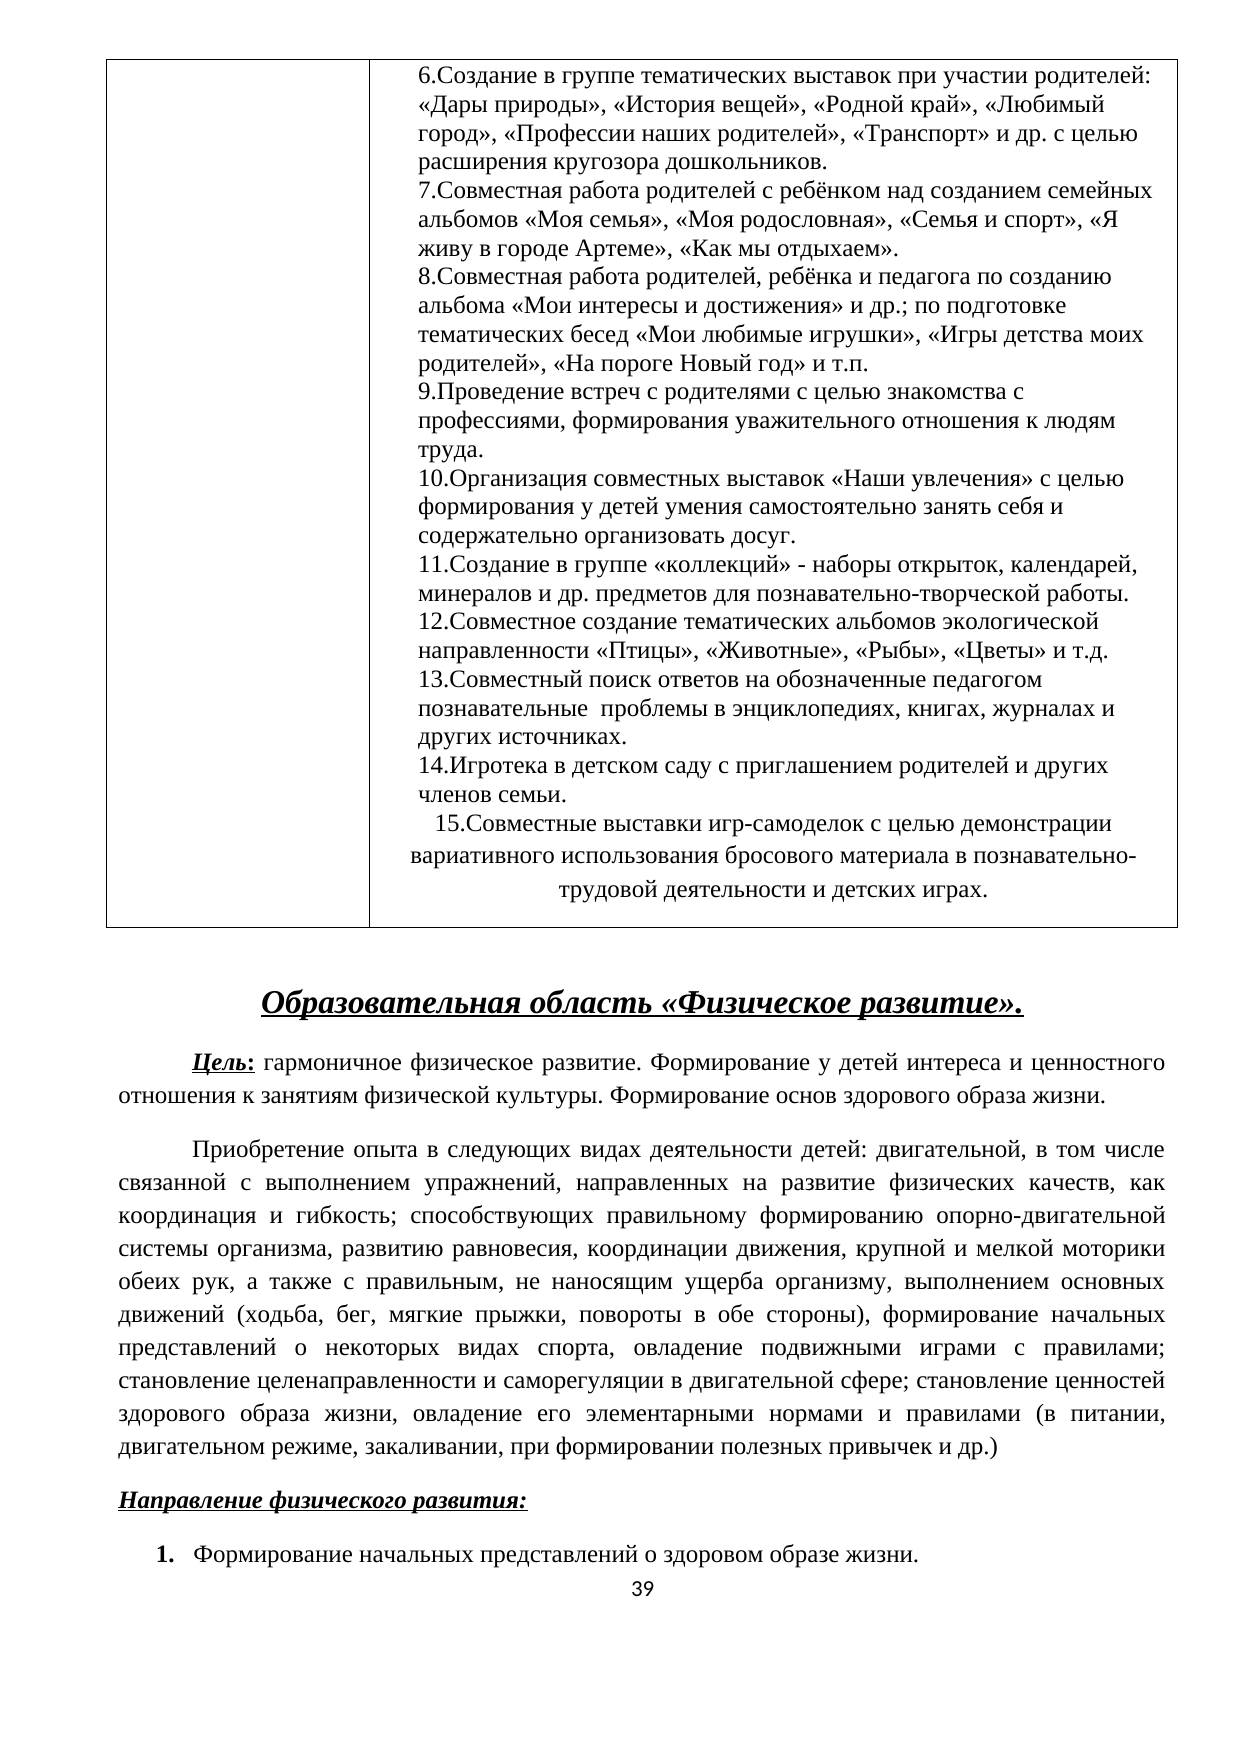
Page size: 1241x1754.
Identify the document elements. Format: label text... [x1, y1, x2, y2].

text Образовательная область «Физическое развитие». [118, 982, 1167, 1020]
text Направление физического развития: [118, 1485, 1167, 1513]
text Приобретение опыта в следующих видах деятельности детей: двигательной, в том числе связанной с выполнением упражнений, направленных на развитие физических качеств, как координация и гибкость; способствующих правильному формированию опорно-двигательной системы организма, развитию равновесия, координации движения, крупной и мелкой моторики обеих рук, а также с правильным, не наносящим ущерба организму, выполнением основных движений (ходьба, бег, мягкие прыжки, повороты в обе стороны), формирование начальных представлений о некоторых видах спорта, овладение подвижными играми с правилами; становление целенаправленности и саморегуляции в двигательной сфере; становление ценностей здорового образа жизни, овладение его элементарными нормами и правилами (в питании, двигательном режиме, закаливании, при формировании полезных привычек и др.) [118, 1134, 1167, 1460]
text Цель: гармоничное физическое развитие. Формирование у детей интереса и ценностного отношения к занятиям физической культуры. Формирование основ здорового образа жизни. [118, 1047, 1167, 1109]
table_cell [107, 60, 369, 927]
list Формирование начальных представлений о здоровом образе жизни. [156, 1539, 1167, 1567]
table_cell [370, 60, 1177, 927]
